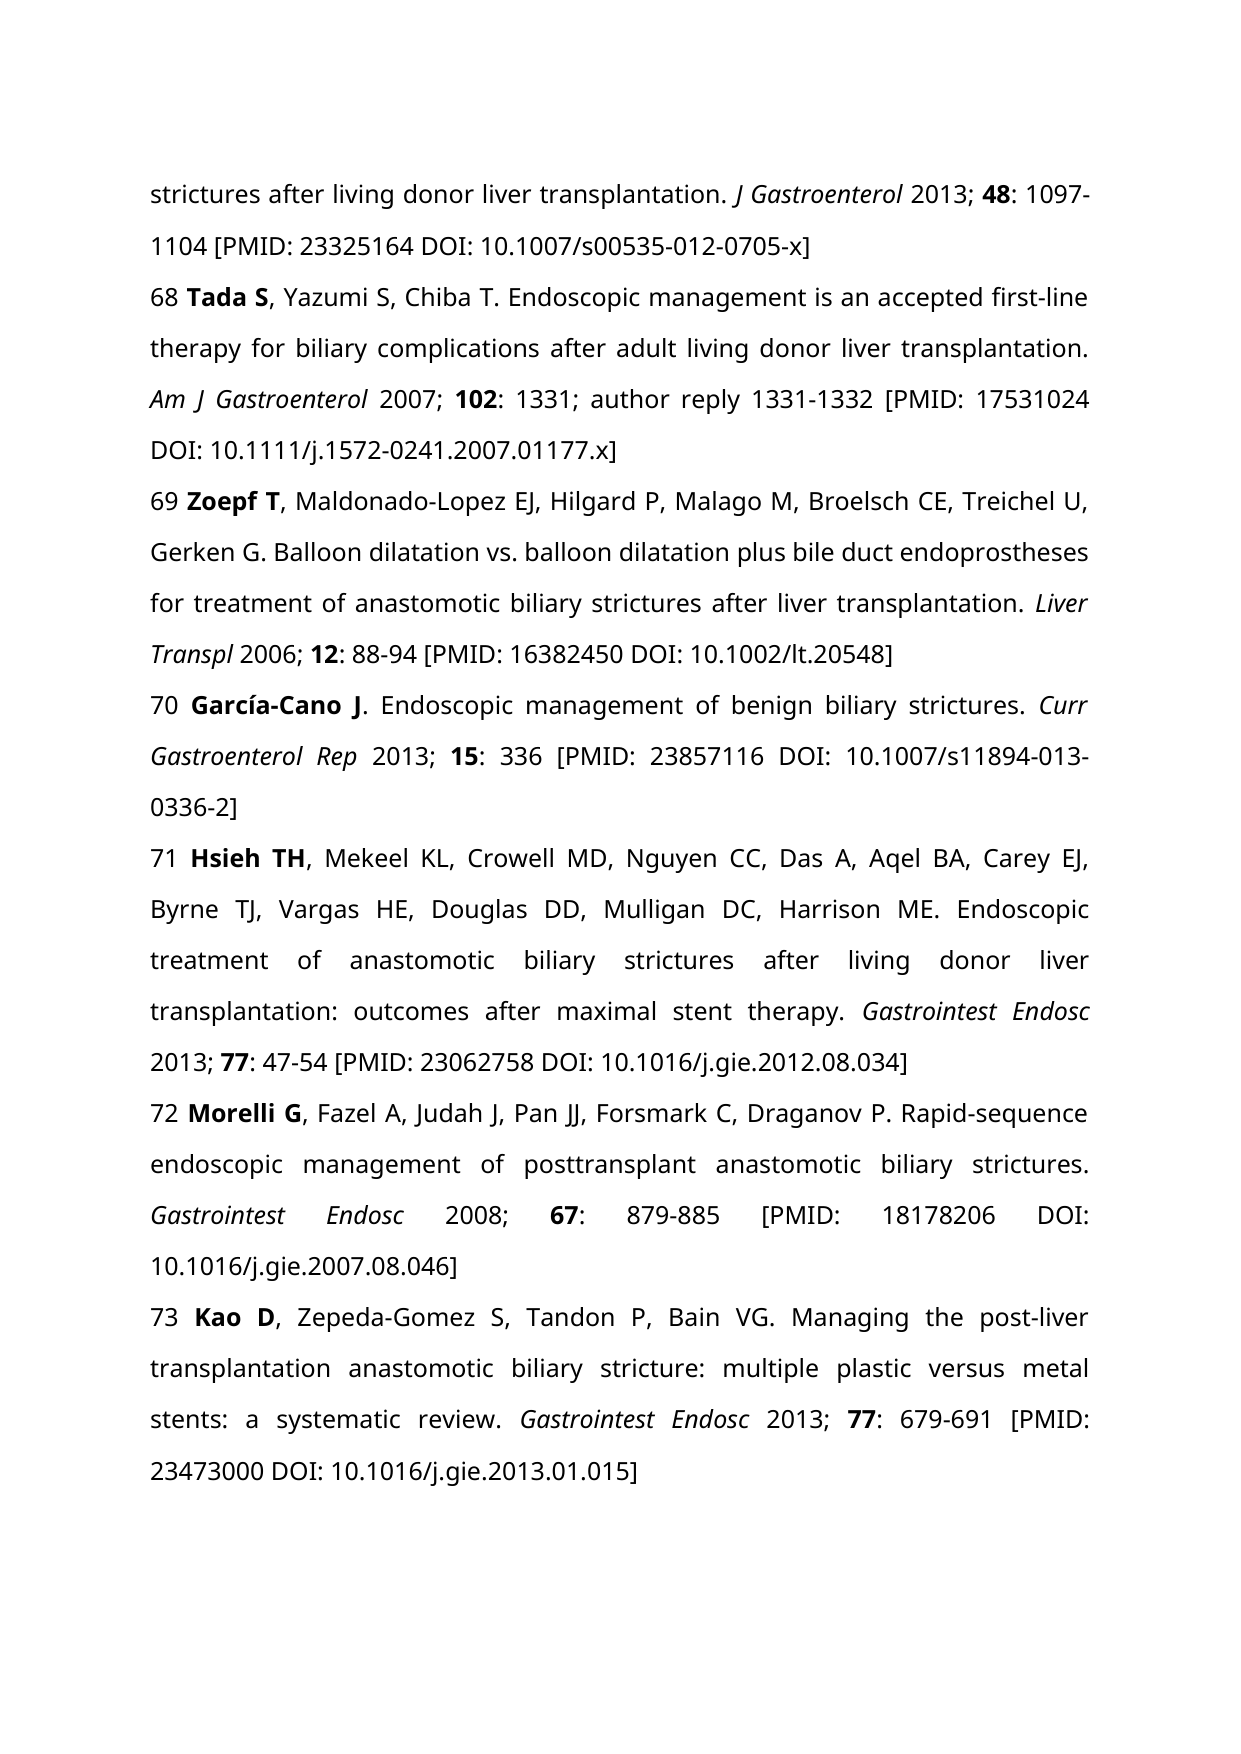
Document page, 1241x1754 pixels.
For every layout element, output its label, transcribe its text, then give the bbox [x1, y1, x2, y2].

text 72 Morelli G, Fazel A, Judah J, Pan JJ, Forsmark C, Draganov P. Rapid-sequence endoscopic management of posttransplant anastomotic biliary strictures. Gastrointest Endosc 2008; 67: 879-885 [PMID: 18178206 DOI: 10.1016/j.gie.2007.08.046] [150, 1096, 1090, 1283]
text 71 Hsieh TH, Mekeel KL, Crowell MD, Nguyen CC, Das A, Aqel BA, Carey EJ, Byrne TJ, Vargas HE, Douglas DD, Mulligan DC, Harrison ME. Endoscopic treatment of anastomotic biliary strictures after living donor liver transplantation: outcomes after maximal stent therapy. Gastrointest Endosc 2013; 77: 47-54 [PMID: 23062758 DOI: 10.1016/j.gie.2012.08.034] [150, 841, 1090, 1079]
text 69 Zoepf T, Maldonado-Lopez EJ, Hilgard P, Malago M, Broelsch CE, Treichel U, Gerken G. Balloon dilatation vs. balloon dilatation plus bile duct endoprostheses for treatment of anastomotic biliary strictures after liver transplantation. Liver Transpl 2006; 12: 88-94 [PMID: 16382450 DOI: 10.1002/lt.20548] [150, 483, 1090, 671]
text 73 Kao D, Zepeda-Gomez S, Tandon P, Bain VG. Managing the post-liver transplantation anastomotic biliary stricture: multiple plastic versus metal stents: a systematic review. Gastrointest Endosc 2013; 77: 679-691 [PMID: 23473000 DOI: 10.1016/j.gie.2013.01.015] [150, 1300, 1090, 1487]
text 70 García-Cano J. Endoscopic management of benign biliary strictures. Curr Gastroenterol Rep 2013; 15: 336 [PMID: 23857116 DOI: 10.1007/s11894-013-0336-2] [150, 688, 1090, 824]
text 68 Tada S, Yazumi S, Chiba T. Endoscopic management is an accepted first-line therapy for biliary complications after adult living donor liver transplantation. Am J Gastroenterol 2007; 102: 1331; author reply 1331-1332 [PMID: 17531024 DOI: 10.1111/j.1572-0241.2007.01177.x] [150, 279, 1090, 466]
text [150, 177, 1090, 262]
